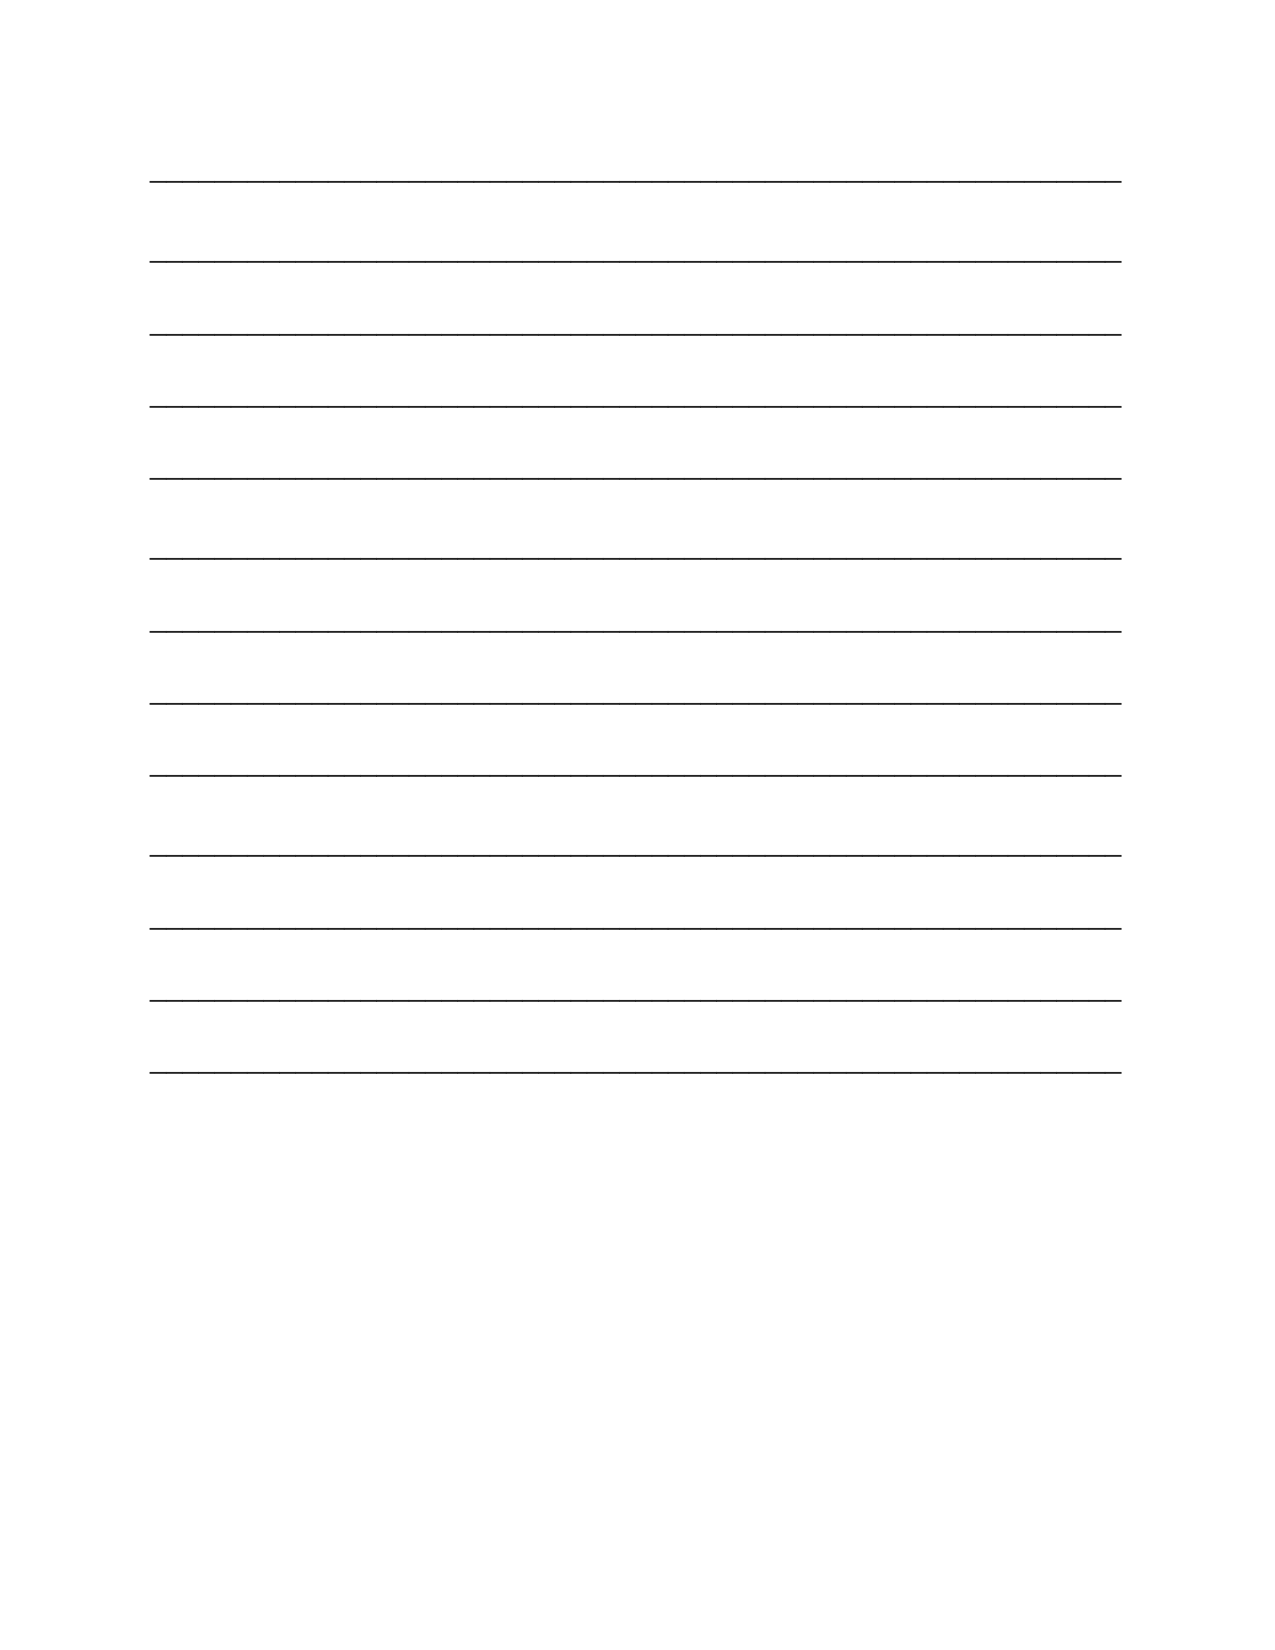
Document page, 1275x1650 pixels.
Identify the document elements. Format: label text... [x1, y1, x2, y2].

text ____________________________________________________________ [150, 375, 1125, 408]
text ____________________________________________________________ [150, 599, 1125, 633]
text ____________________________________________________________ [150, 527, 1125, 561]
text ____________________________________________________________ [150, 1041, 1125, 1075]
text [150, 150, 1125, 183]
text ____________________________________________________________ [150, 672, 1125, 705]
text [150, 230, 1125, 264]
text ____________________________________________________________ [150, 897, 1125, 930]
text ____________________________________________________________ [150, 447, 1125, 481]
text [150, 302, 1125, 336]
text ____________________________________________________________ [150, 824, 1125, 858]
text ____________________________________________________________ [150, 744, 1125, 778]
text ____________________________________________________________ [150, 969, 1125, 1002]
